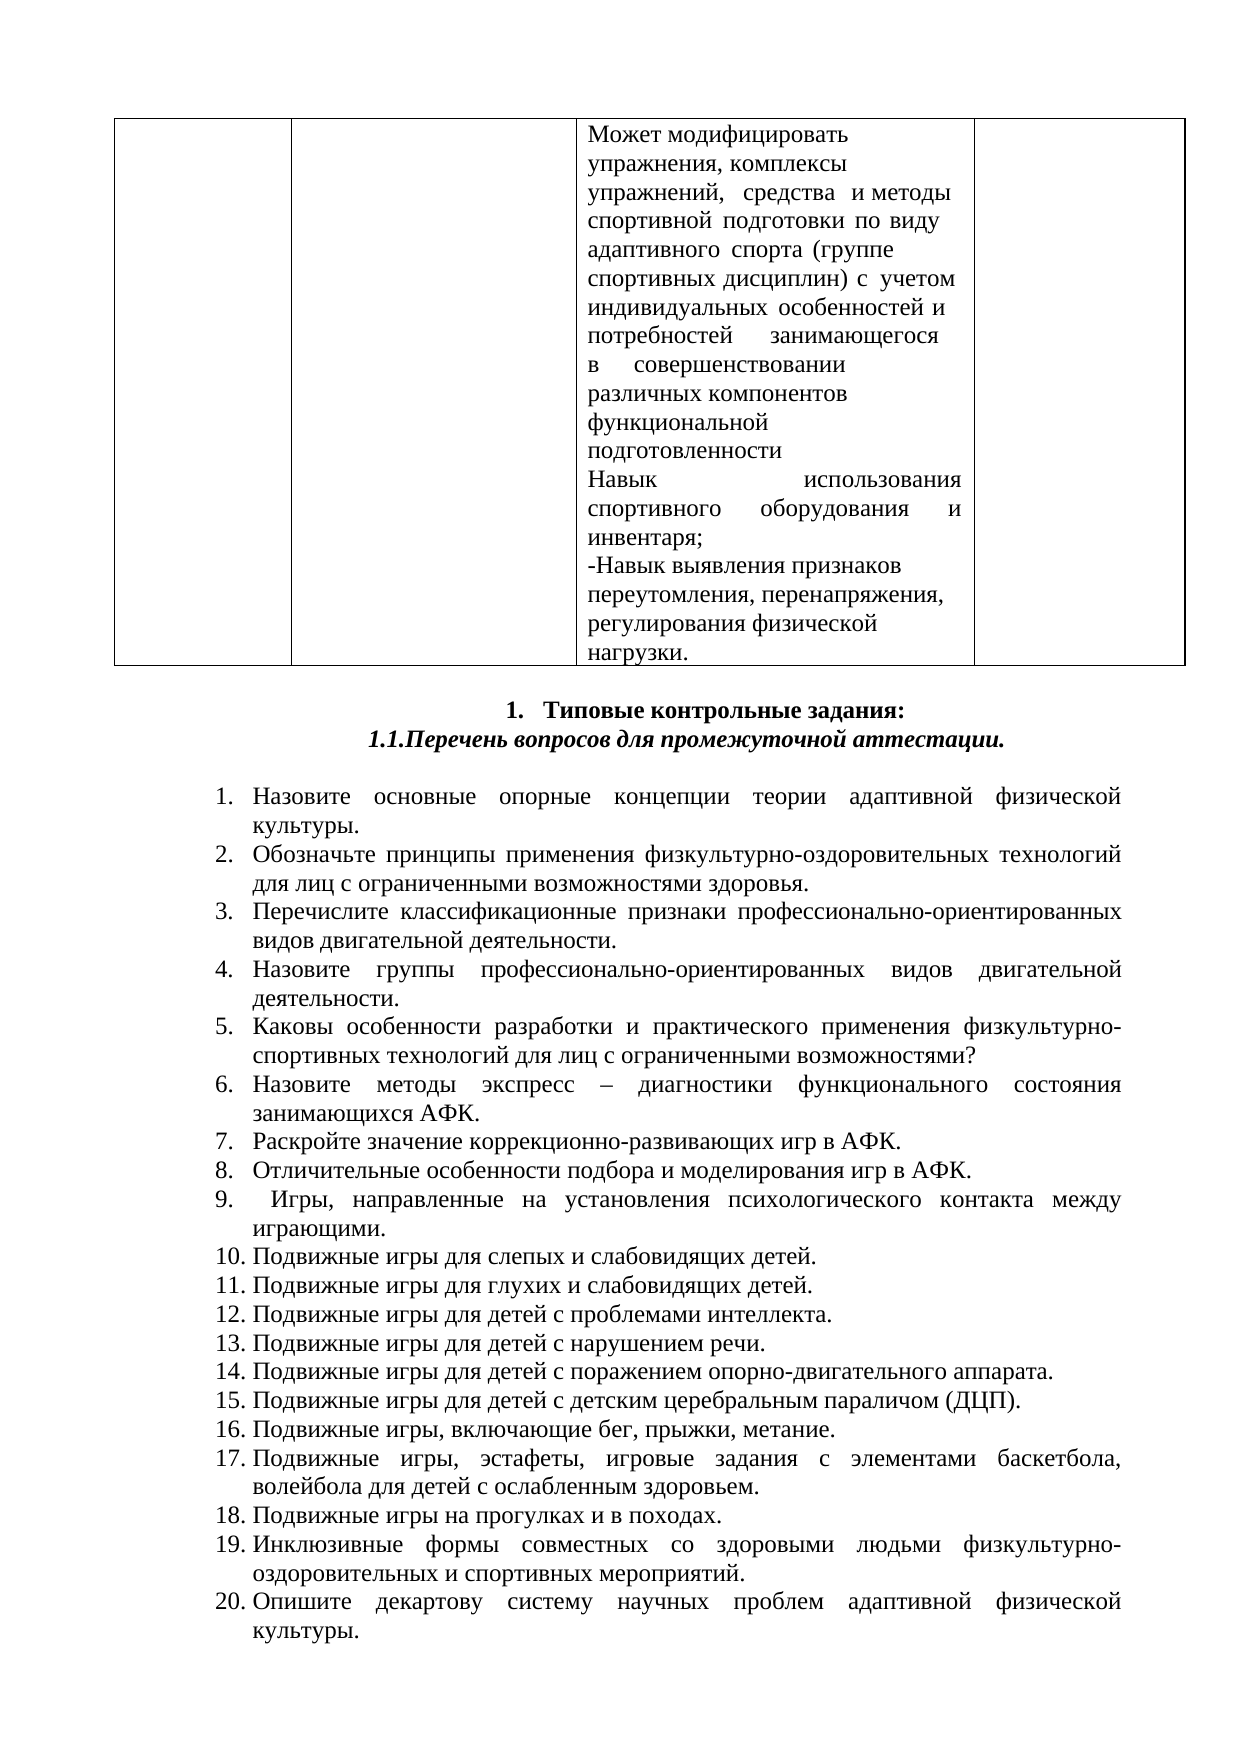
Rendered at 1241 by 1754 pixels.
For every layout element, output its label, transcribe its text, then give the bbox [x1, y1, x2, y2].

list Назовите группы профессионально-ориентированных видов двигательной деятельности. [215, 954, 1122, 1011]
list Подвижные игры для слепых и слабовидящих детей. [215, 1241, 1122, 1270]
list Подвижные игры для глухих и слабовидящих детей. [215, 1270, 1122, 1299]
list Каковы особенности разработки и практического применения физкультурно-спортивных технологий для лиц с ограниченными возможностями? [215, 1011, 1122, 1069]
list Обозначьте принципы применения физкультурно-оздоровительных технологий для лиц с ограниченными возможностями здоровья. [215, 839, 1122, 896]
list Подвижные игры для детей с нарушением речи. [215, 1328, 1122, 1356]
list Раскройте значение коррекционно-развивающих игр в АФК. [215, 1126, 1122, 1155]
list Перечислите классификационные признаки профессионально-ориентированных видов двигательной деятельности. [215, 896, 1122, 954]
list Игры, направленные на установления психологического контакта между играющими. [215, 1184, 1122, 1241]
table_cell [577, 119, 974, 665]
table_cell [975, 119, 1184, 665]
list Подвижные игры для детей с детским церебральным параличом (ДЦП). [215, 1385, 1122, 1414]
list Подвижные игры для детей с проблемами интеллекта. [215, 1299, 1122, 1328]
text 1.1.Перечень вопросов для промежуточной аттестации. [177, 724, 1122, 753]
list Назовите основные опорные концепции теории адаптивной физической культуры. [215, 781, 1122, 839]
list Подвижные игры, эстафеты, игровые задания с элементами баскетбола, волейбола для детей с ослабленным здоровьем. [215, 1443, 1122, 1500]
list Отличительные особенности подбора и моделирования игр в АФК. [215, 1155, 1122, 1184]
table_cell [115, 119, 291, 665]
list Назовите методы экспресс – диагностики функционального состояния занимающихся АФК. [215, 1069, 1122, 1126]
list Подвижные игры на прогулках и в походах. [215, 1500, 1122, 1529]
list Подвижные игры, включающие бег, прыжки, метание. [215, 1414, 1122, 1443]
list Подвижные игры для детей с поражением опорно-двигательного аппарата. [215, 1356, 1122, 1385]
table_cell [292, 119, 576, 665]
list Инклюзивные формы совместных со здоровыми людьми физкультурно-оздоровительных и спортивных мероприятий. [215, 1529, 1122, 1586]
list Типовые контрольные задания: [288, 695, 1122, 724]
list Опишите декартову систему научных проблем адаптивной физической культуры. [215, 1586, 1122, 1644]
